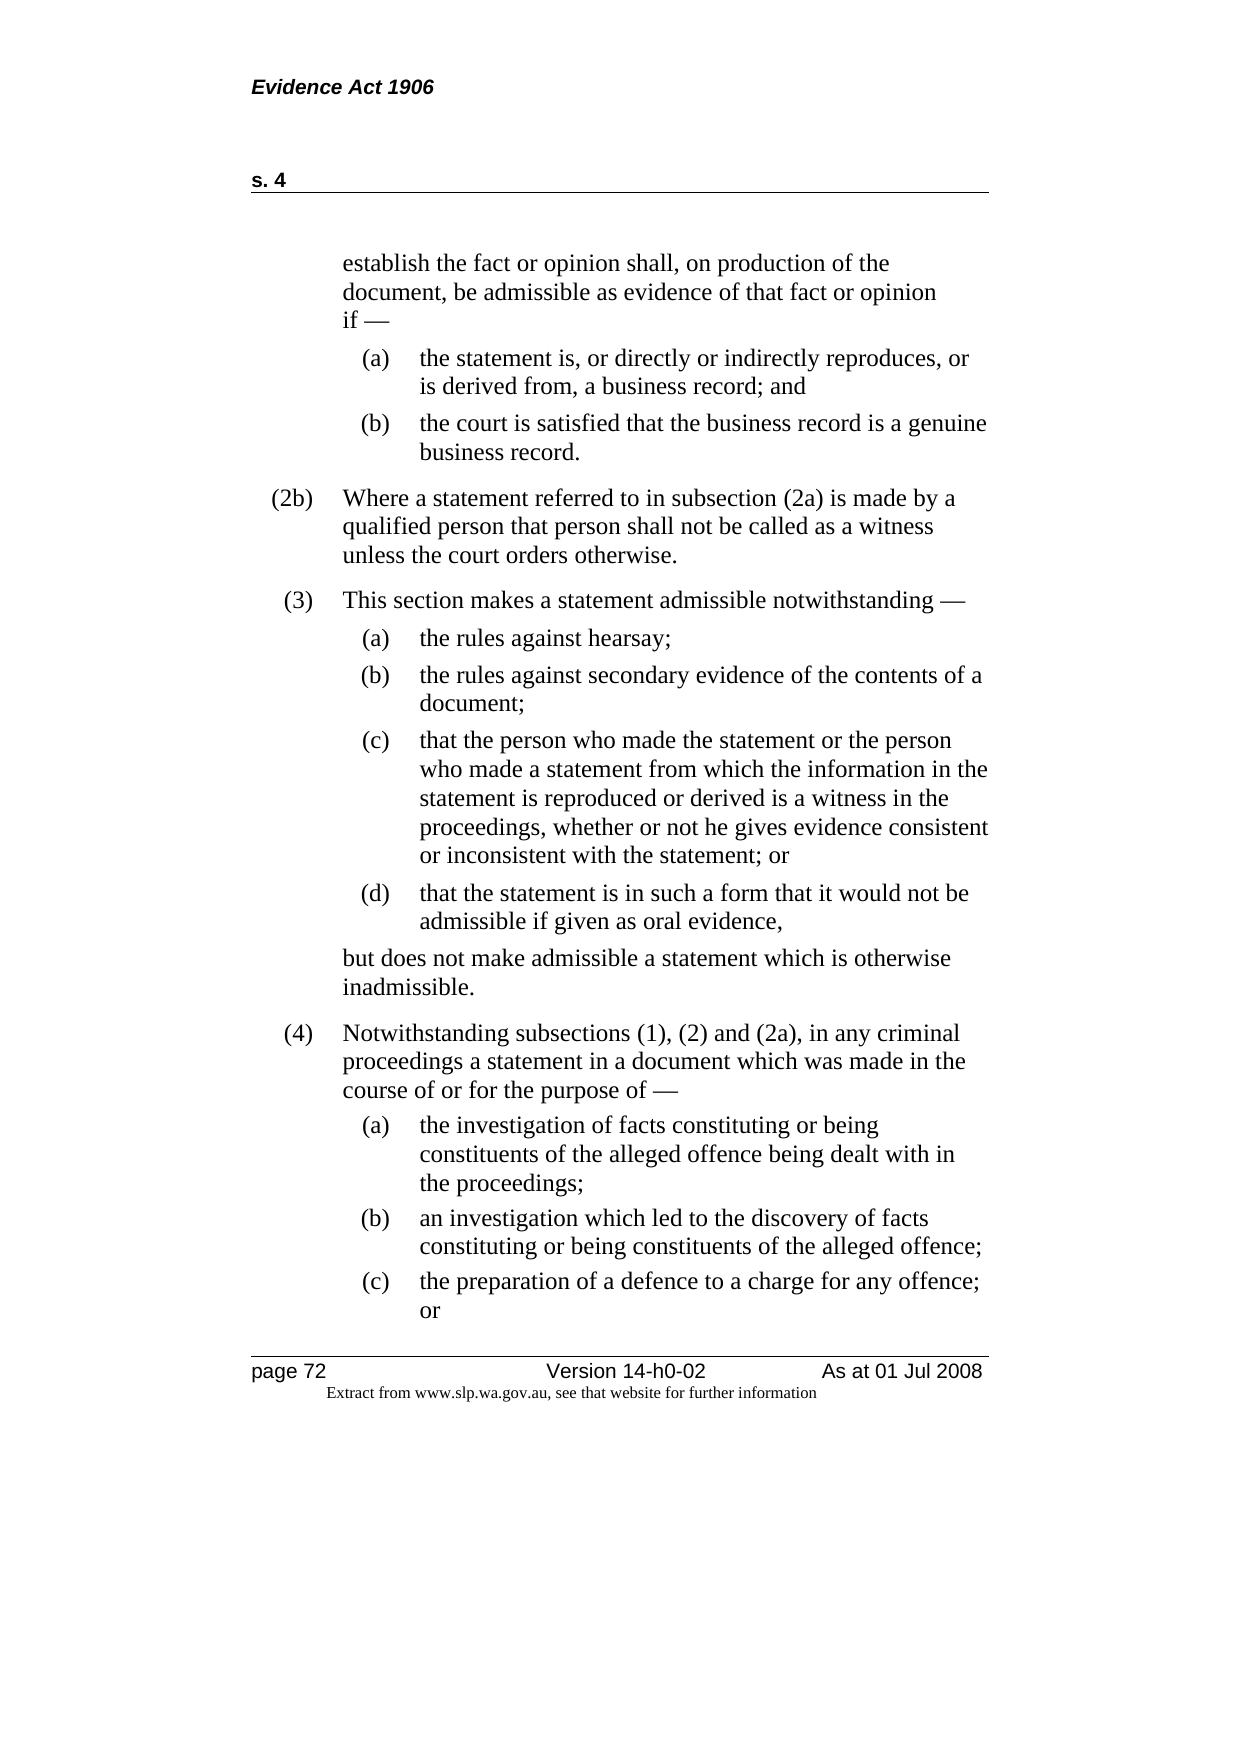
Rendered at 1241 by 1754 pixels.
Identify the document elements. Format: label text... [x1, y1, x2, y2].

text (b) an investigation which led to the discovery of facts constituting or being constituents of the alleged offence; [251, 1203, 989, 1260]
text but does not make admissible a statement which is otherwise inadmissible. [251, 943, 989, 1001]
text (a) the rules against hearsay; [251, 623, 989, 651]
text (a) the statement is, or directly or indirectly reproduces, or is derived from, a business record; and [251, 343, 989, 400]
text (c) that the person who made the statement or the person who made a statement from which the information in the statement is reproduced or derived is a witness in the proceedings, whether or not he gives evidence consistent or inconsistent with the statement; or [251, 726, 989, 869]
text (3) This section makes a statement admissible notwithstanding — [251, 586, 989, 614]
text (b) the court is satisfied that the business record is a genuine business record. [251, 408, 989, 466]
text (c) the preparation of a defence to a charge for any offence; or [251, 1266, 989, 1324]
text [251, 248, 989, 334]
text (4) Notwithstanding subsections (1), (2) and (2a), in any criminal proceedings a statement in a document which was made in the course of or for the purpose of — [251, 1018, 989, 1104]
text (b) the rules against secondary evidence of the contents of a document; [251, 660, 989, 717]
text (a) the investigation of facts constituting or being constituents of the alleged offence being dealt with in the proceedings; [251, 1110, 989, 1196]
text (2b) Where a statement referred to in subsection (2a) is made by a qualified person that person shall not be called as a witness unless the court orders otherwise. [251, 483, 989, 569]
text (d) that the statement is in such a form that it would not be admissible if given as oral evidence, [251, 878, 989, 935]
